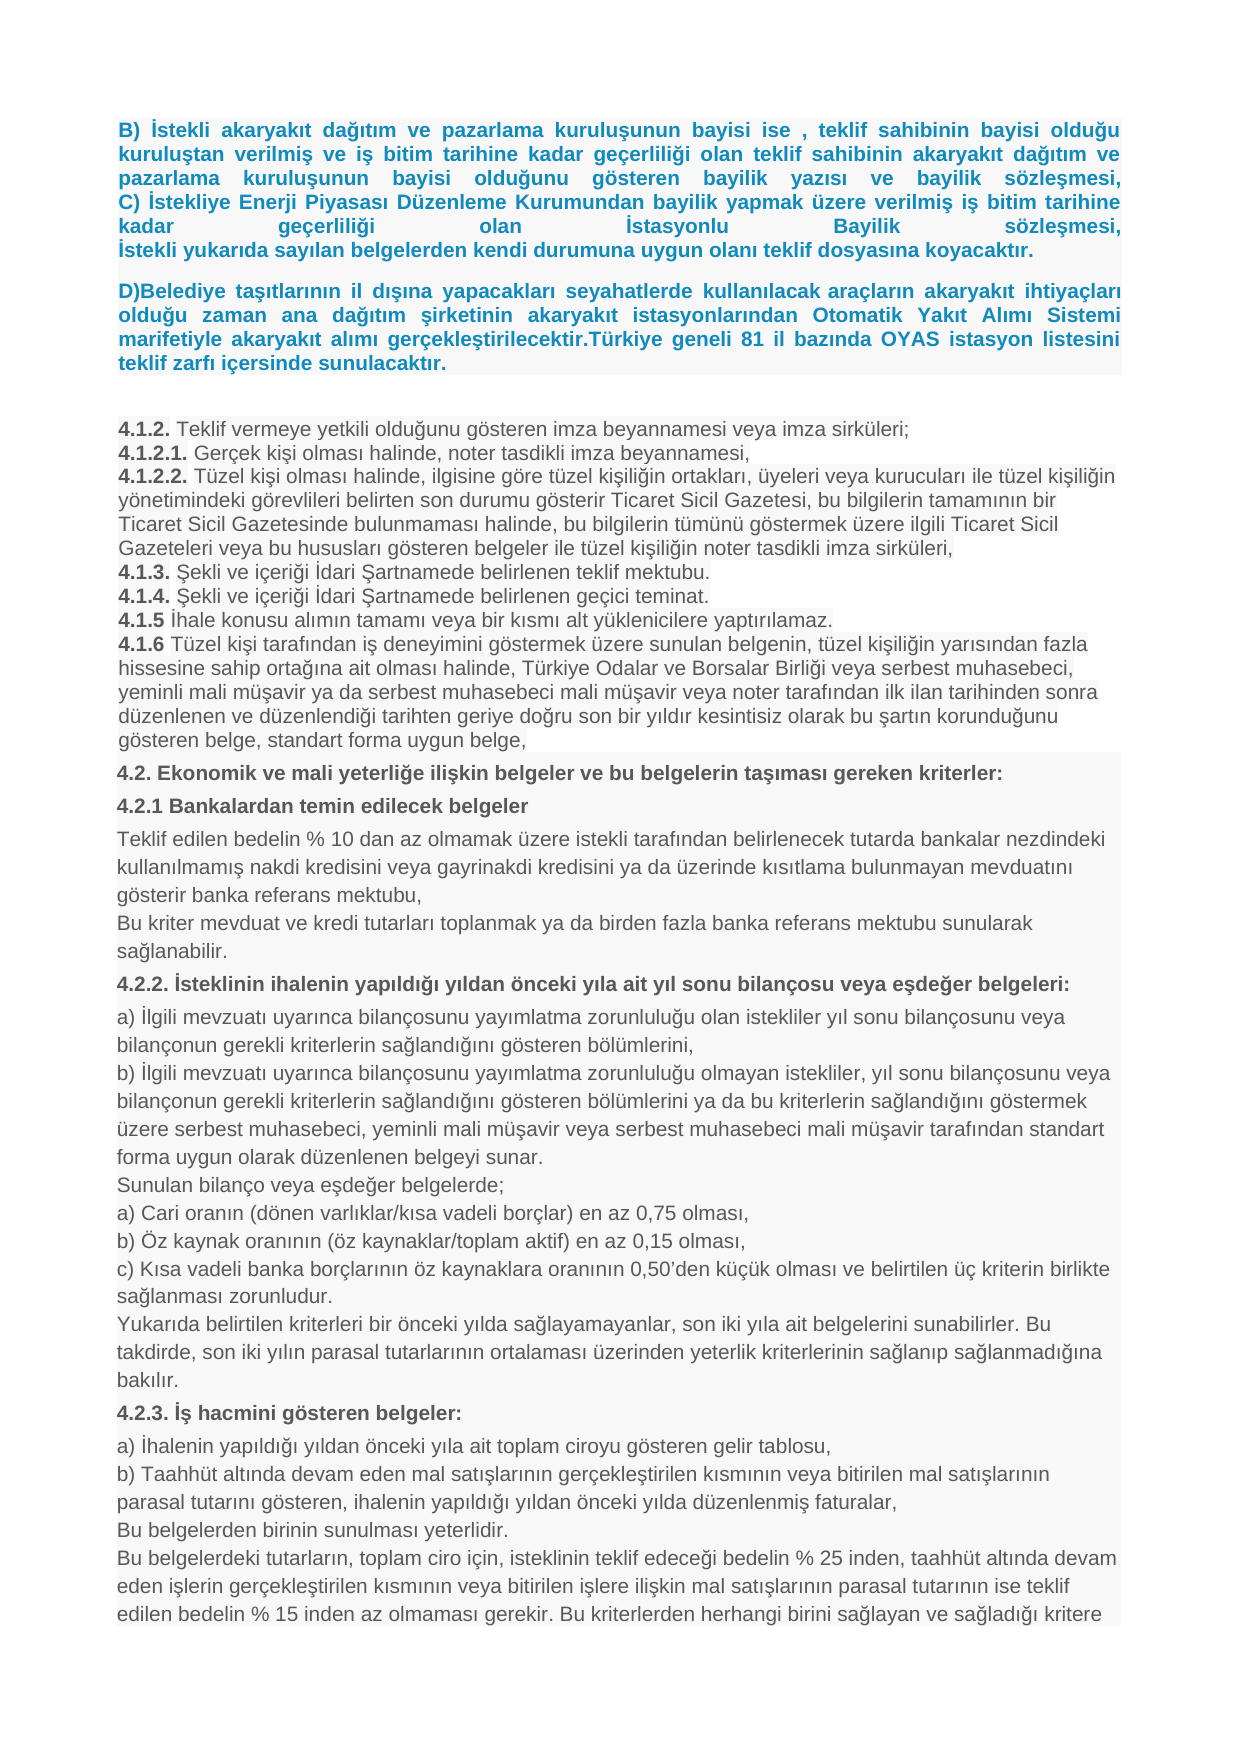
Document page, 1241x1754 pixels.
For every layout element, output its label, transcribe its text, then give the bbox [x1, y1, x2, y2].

table_cell a) İlgili mevzuatı uyarınca bilançosunu yayımlatma zorunluluğu olan istekliler yıl sonu bilançosunu veya bilançonun gerekli kriterlerin sağlandığını gösteren bölümlerini, b) İlgili mevzuatı uyarınca bilançosunu yayımlatma zorunluluğu olmayan istekliler, yıl sonu bilançosunu veya bilançonun gerekli kriterlerin sağlandığını gösteren bölümlerini ya da bu kriterlerin sağlandığını göstermek üzere serbest muhasebeci, yeminli mali müşavir veya serbest muhasebeci mali müşavir tarafından standart forma uygun olarak düzenlenen belgeyi sunar. Sunulan bilanço veya eşdeğer belgelerde; a) Cari oranın (dönen varlıklar/kısa vadeli borçlar) en az 0,75 olması, b) Öz kaynak oranının (öz kaynaklar/toplam aktif) en az 0,15 olması, c) Kısa vadeli banka borçlarının öz kaynaklara oranının 0,50’den küçük olması ve belirtilen üç kriterin birlikte sağlanması zorunludur. Yukarıda belirtilen kriterleri bir önceki yılda sağlayamayanlar, son iki yıla ait belgelerini sunabilirler. Bu takdirde, son iki yılın parasal tutarlarının ortalaması üzerinden yeterlik kriterlerinin sağlanıp sağlanmadığına bakılır. [117, 996, 1121, 1392]
table_cell 4.2.2. İsteklinin ihalenin yapıldığı yıldan önceki yıla ait yıl sonu bilançosu veya eşdeğer belgeleri: [117, 963, 1121, 996]
text 4.1.2. Teklif vermeye yetkili olduğunu gösteren imza beyannamesi veya imza sirküleri; 4.1.2.1. Gerçek kişi olması halinde, noter tasdikli imza beyannamesi, 4.1.2.2. Tüzel kişi olması halinde, ilgisine göre tüzel kişiliğin ortakları, üyeleri veya kurucuları ile tüzel kişiliğin yönetimindeki görevlileri belirten son durumu gösterir Ticaret Sicil Gazetesi, bu bilgilerin tamamının bir Ticaret Sicil Gazetesinde bulunmaması halinde, bu bilgilerin tümünü göstermek üzere ilgili Ticaret Sicil Gazeteleri veya bu hususları gösteren belgeler ile tüzel kişiliğin noter tasdikli imza sirküleri, 4.1.3. Şekli ve içeriği İdari Şartnamede belirlenen teklif mektubu. 4.1.4. Şekli ve içeriği İdari Şartnamede belirlenen geçici teminat. 4.1.5 İhale konusu alımın tamamı veya bir kısmı alt yüklenicilere yaptırılamaz. 4.1.6 Tüzel kişi tarafından iş deneyimini göstermek üzere sunulan belgenin, tüzel kişiliğin yarısından fazla hissesine sahip ortağına ait olması halinde, Türkiye Odalar ve Borsalar Birliği veya serbest muhasebeci, yeminli mali müşavir ya da serbest muhasebeci mali müşavir veya noter tarafından ilk ilan tarihinden sonra düzenlenen ve düzenlendiği tarihten geriye doğru son bir yıldır kesintisiz olarak bu şartın korunduğunu gösteren belge, standart forma uygun belge, [118, 392, 1122, 752]
table_cell Teklif edilen bedelin % 10 dan az olmamak üzere istekli tarafından belirlenecek tutarda bankalar nezdindeki kullanılmamış nakdi kredisini veya gayrinakdi kredisini ya da üzerinde kısıtlama bulunmayan mevduatını gösterir banka referans mektubu, Bu kriter mevduat ve kredi tutarları toplanmak ya da birden fazla banka referans mektubu sunularak sağlanabilir. [117, 818, 1121, 963]
table_cell 4.2.1 Bankalardan temin edilecek belgeler [117, 785, 1121, 818]
text D)Belediye taşıtlarının il dışına yapacakları seyahatlerde kullanılacak araçların akaryakıt ihtiyaçları olduğu zaman ana dağıtım şirketinin akaryakıt istasyonlarından Otomatik Yakıt Alımı Sistemi marifetiyle akaryakıt alımı gerçekleştirilecektir.Türkiye geneli 81 il bazında OYAS istasyon listesini teklif zarfı içersinde sunulacaktır. [118, 279, 1122, 375]
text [118, 118, 1122, 262]
table_header 4.2. Ekonomik ve mali yeterliğe ilişkin belgeler ve bu belgelerin taşıması gereken kriterler: [117, 752, 1121, 785]
table_cell 4.2.3. İş hacmini gösteren belgeler: [117, 1392, 1121, 1425]
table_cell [117, 1425, 1121, 1626]
